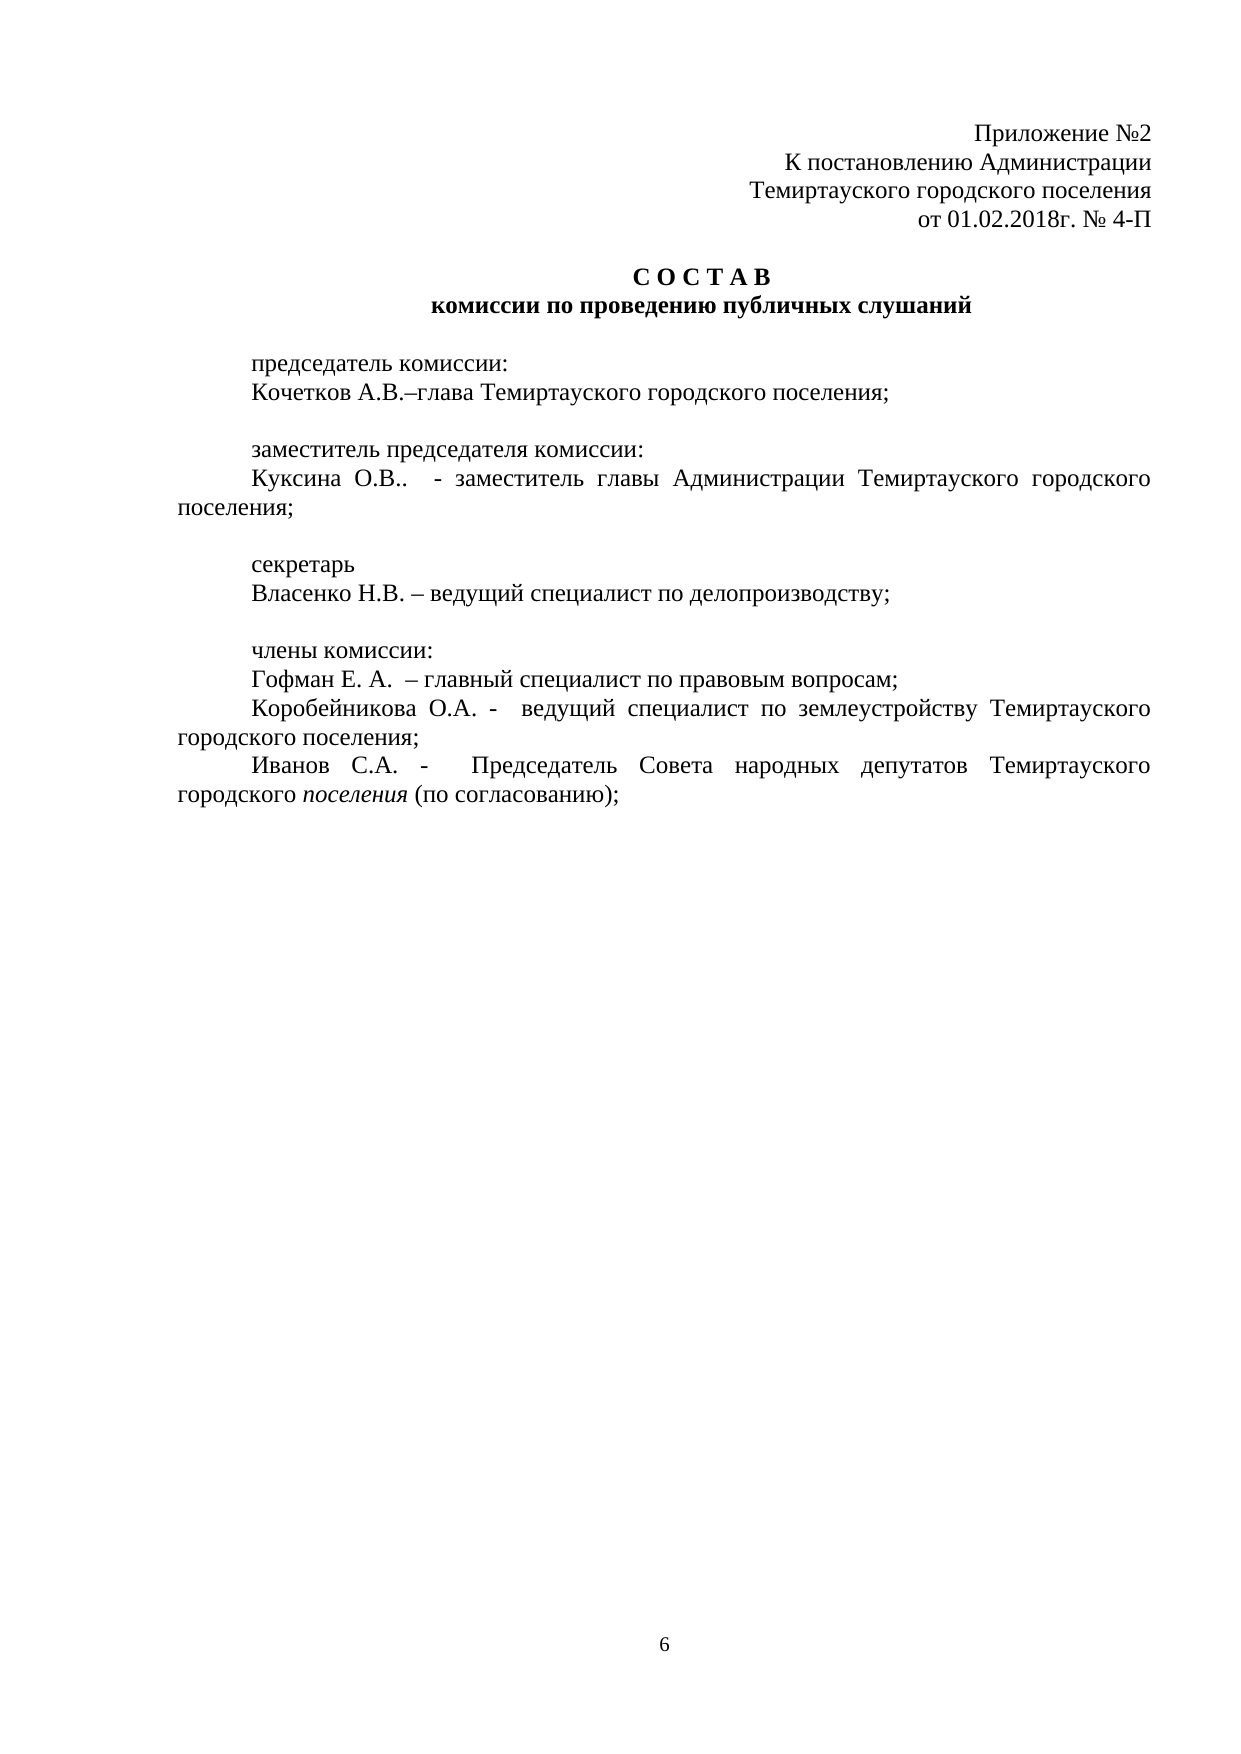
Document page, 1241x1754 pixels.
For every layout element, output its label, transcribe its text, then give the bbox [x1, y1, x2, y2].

text С О С Т А В [177, 262, 1152, 291]
text Куксина О.В.. - заместитель главы Администрации Темиртауского городского поселения; [177, 463, 1152, 521]
text Иванов С.А. - Председатель Совета народных депутатов Темиртауского городского поселения (по согласованию); [177, 751, 1152, 808]
text Гофман Е. А. – главный специалист по правовым вопросам; [177, 664, 1152, 693]
text Коробейникова О.А. - ведущий специалист по землеустройству Темиртауского городского поселения; [177, 693, 1152, 751]
text Темиртауского городского поселения [177, 176, 1152, 204]
text К постановлению Администрации [177, 147, 1152, 176]
text Власенко Н.В. – ведущий специалист по делопроизводству; [177, 578, 1152, 607]
text комиссии по проведению публичных слушаний [177, 291, 1152, 319]
text председатель комиссии: [177, 348, 1152, 377]
text члены комиссии: [177, 636, 1152, 664]
text заместитель председателя комиссии: [177, 434, 1152, 463]
text от 01.02.2018г. № 4-П [177, 204, 1152, 233]
text Приложение №2 [177, 118, 1152, 147]
text секретарь [177, 549, 1152, 578]
text Кочетков А.В.–глава Темиртауского городского поселения; [177, 377, 1152, 406]
